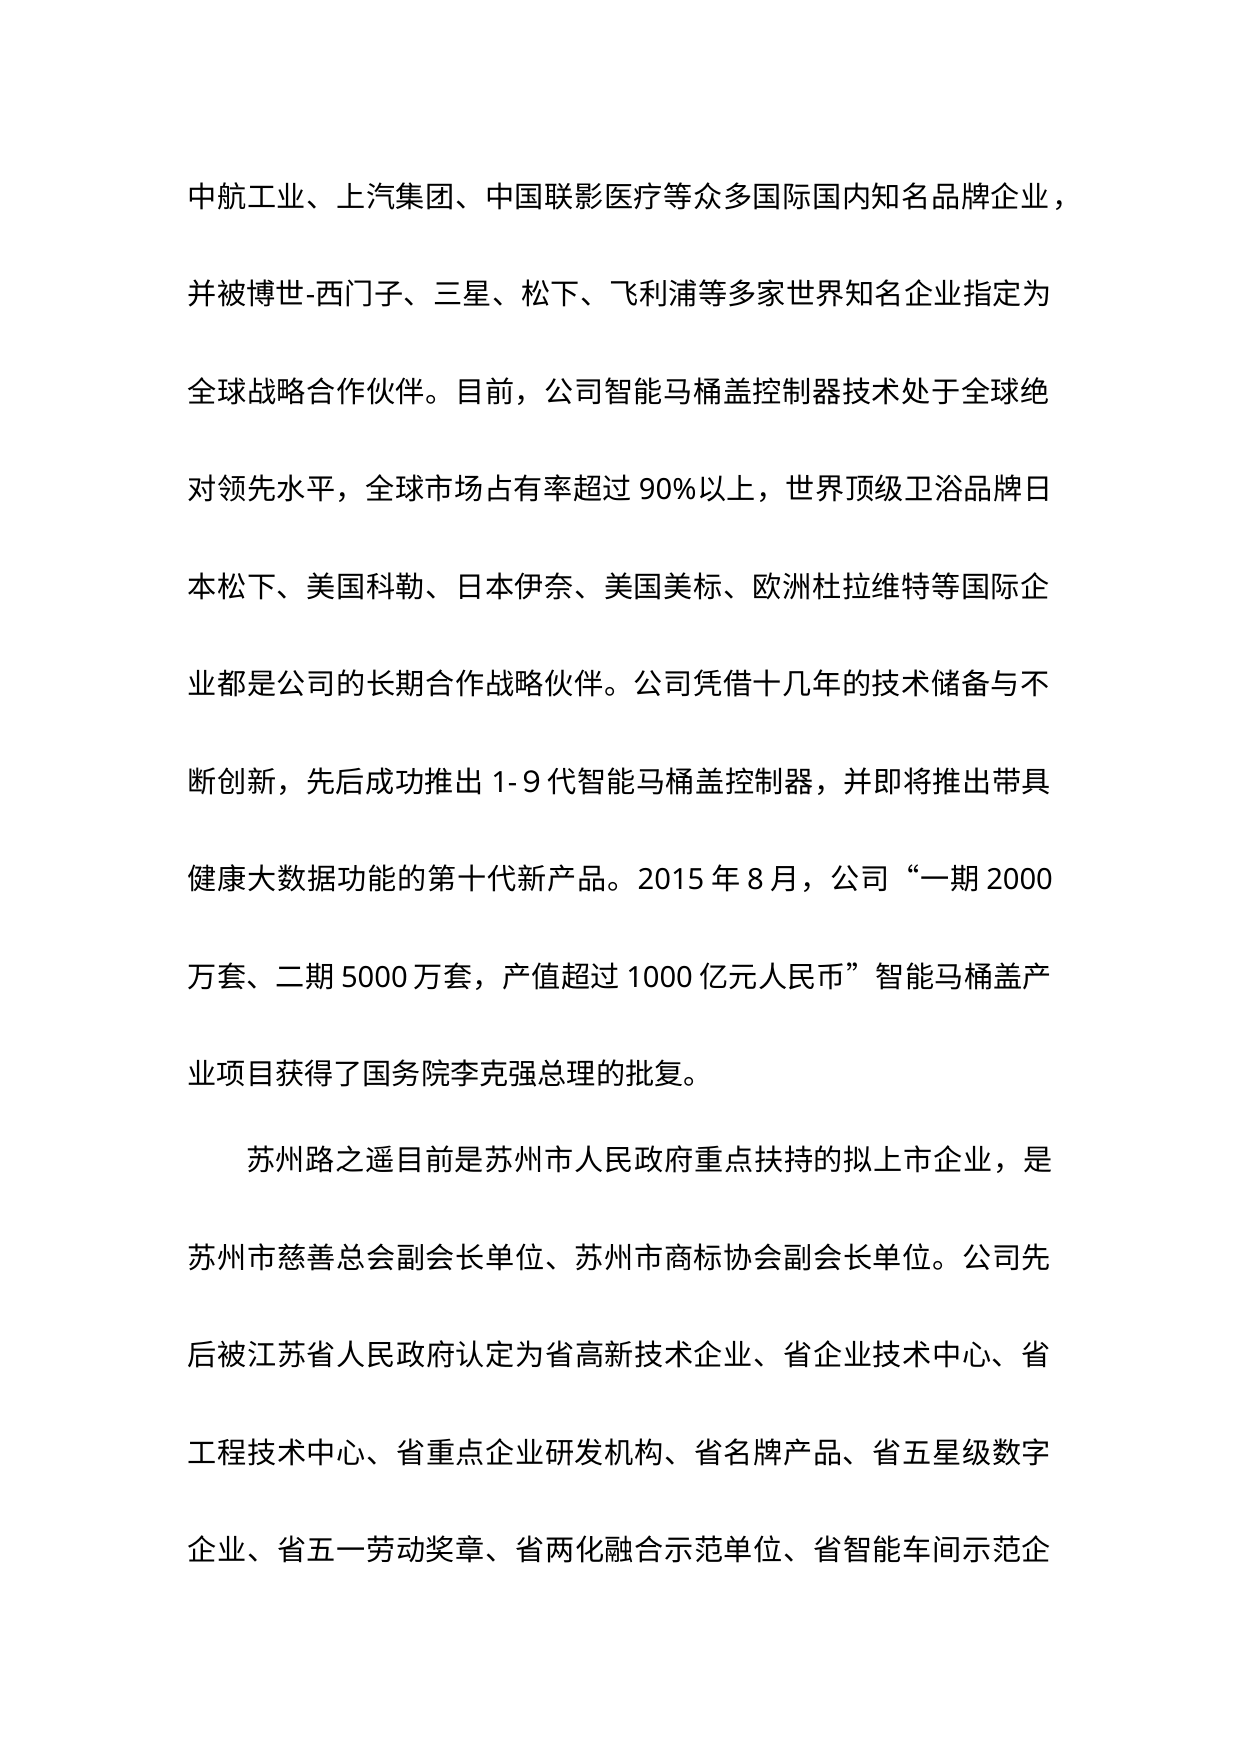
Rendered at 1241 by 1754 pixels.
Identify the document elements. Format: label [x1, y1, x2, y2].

text [187, 162, 1053, 1104]
text [187, 1126, 1053, 1581]
